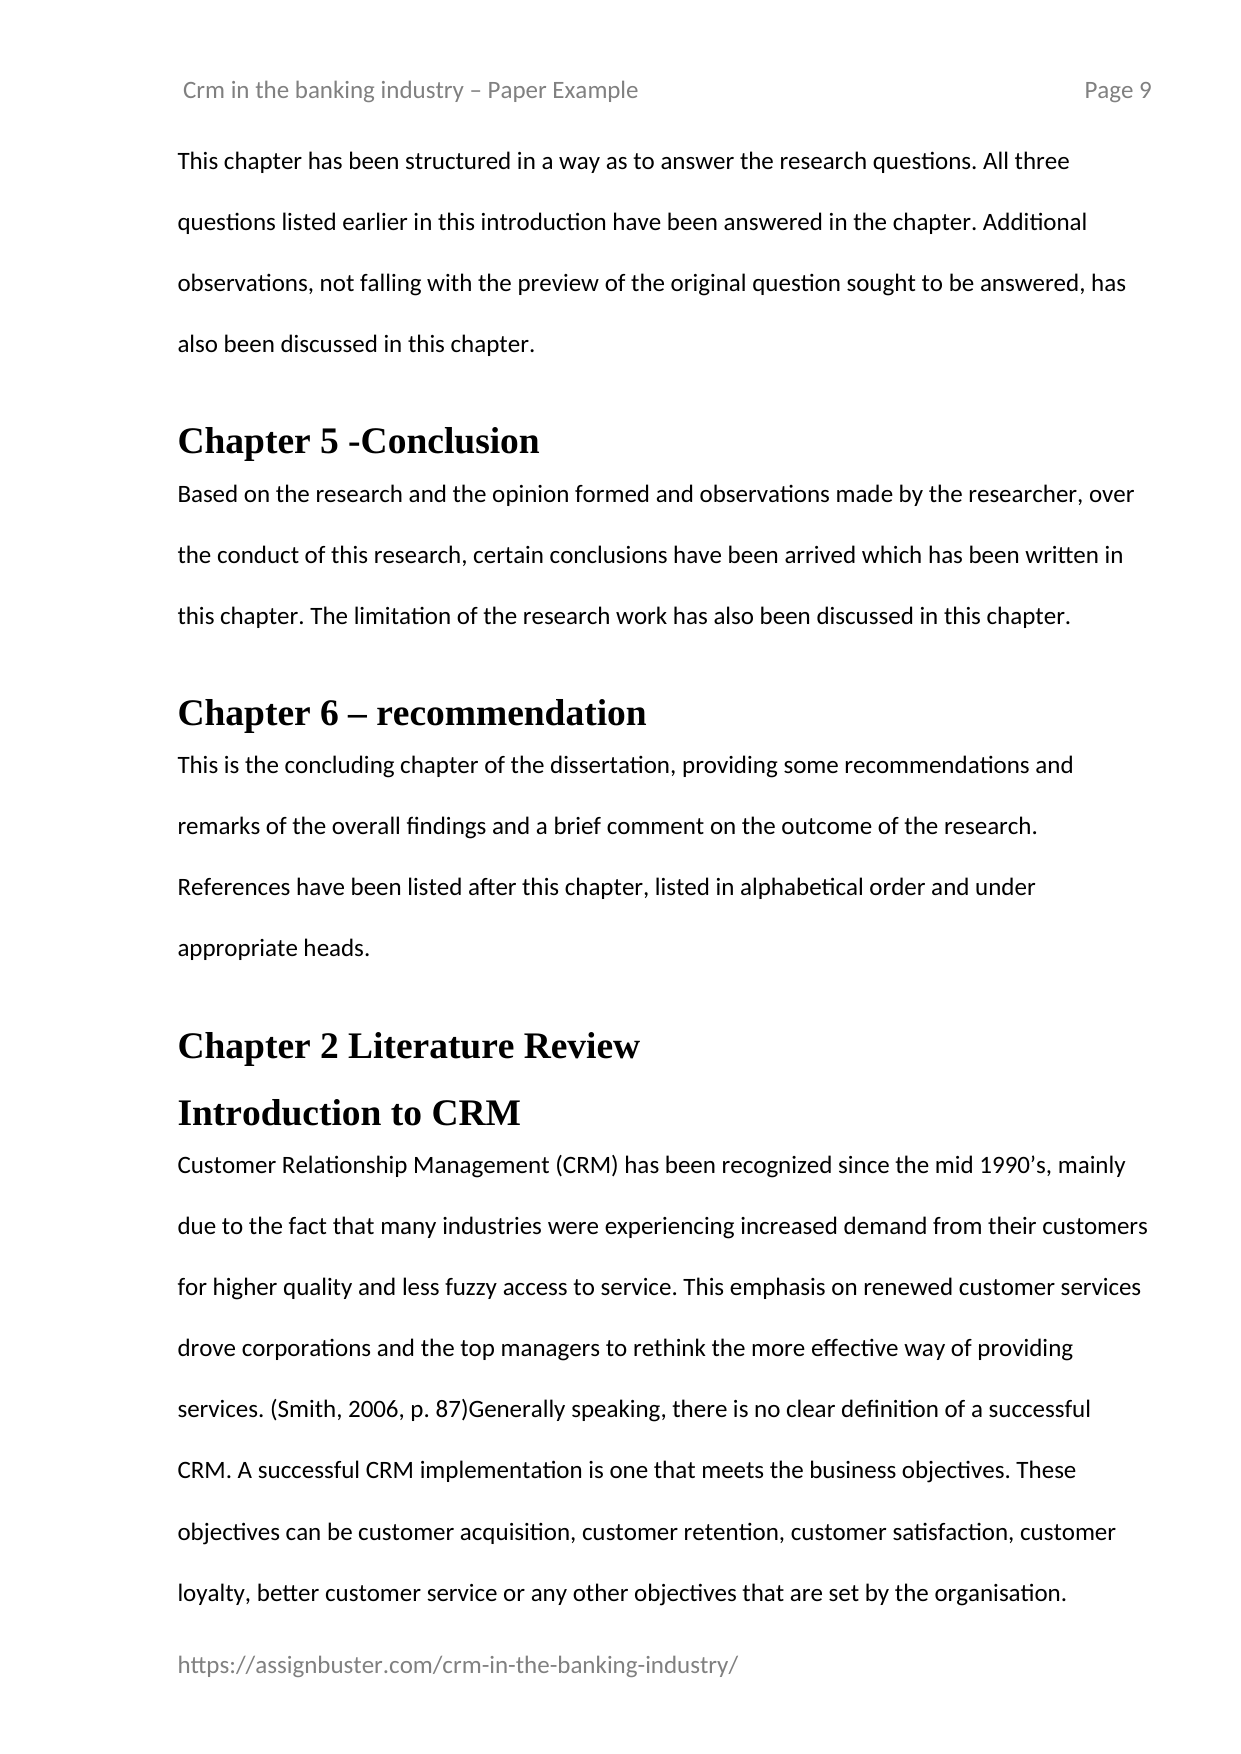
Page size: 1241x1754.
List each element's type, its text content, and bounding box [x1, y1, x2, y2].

subtitle Chapter 2 Literature Review [177, 1023, 1152, 1066]
text This is the concluding chapter of the dissertation, providing some recommendations and remarks of the overall findings and a brief comment on the outcome of the research. References have been listed after this chapter, listed in alphabetical order and under appropriate heads. [177, 749, 1152, 963]
subtitle Chapter 5 -Conclusion [177, 419, 1152, 462]
subtitle Introduction to CRM [177, 1090, 1152, 1133]
text Customer Relationship Management (CRM) has been recognized since the mid 1990’s, mainly due to the fact that many industries were experiencing increased demand from their customers for higher quality and less fuzzy access to service. This emphasis on renewed customer services drove corporations and the top managers to rethink the more effective way of providing services. (Smith, 2006, p. 87)Generally speaking, there is no clear definition of a successful CRM. A successful CRM implementation is one that meets the business objectives. These objectives can be customer acquisition, customer retention, customer satisfaction, customer loyalty, better customer service or any other objectives that are set by the organisation. [177, 1149, 1152, 1607]
text Based on the research and the opinion formed and observations made by the researcher, over the conduct of this research, certain conclusions have been arrived which has been written in this chapter. The limitation of the research work has also been discussed in this chapter. [177, 478, 1152, 630]
subtitle Chapter 6 – recommendation [177, 690, 1152, 733]
text This chapter has been structured in a way as to answer the research questions. All three questions listed earlier in this introduction have been answered in the chapter. Additional observations, not falling with the preview of the original question sought to be answered, has also been discussed in this chapter. [177, 145, 1152, 359]
